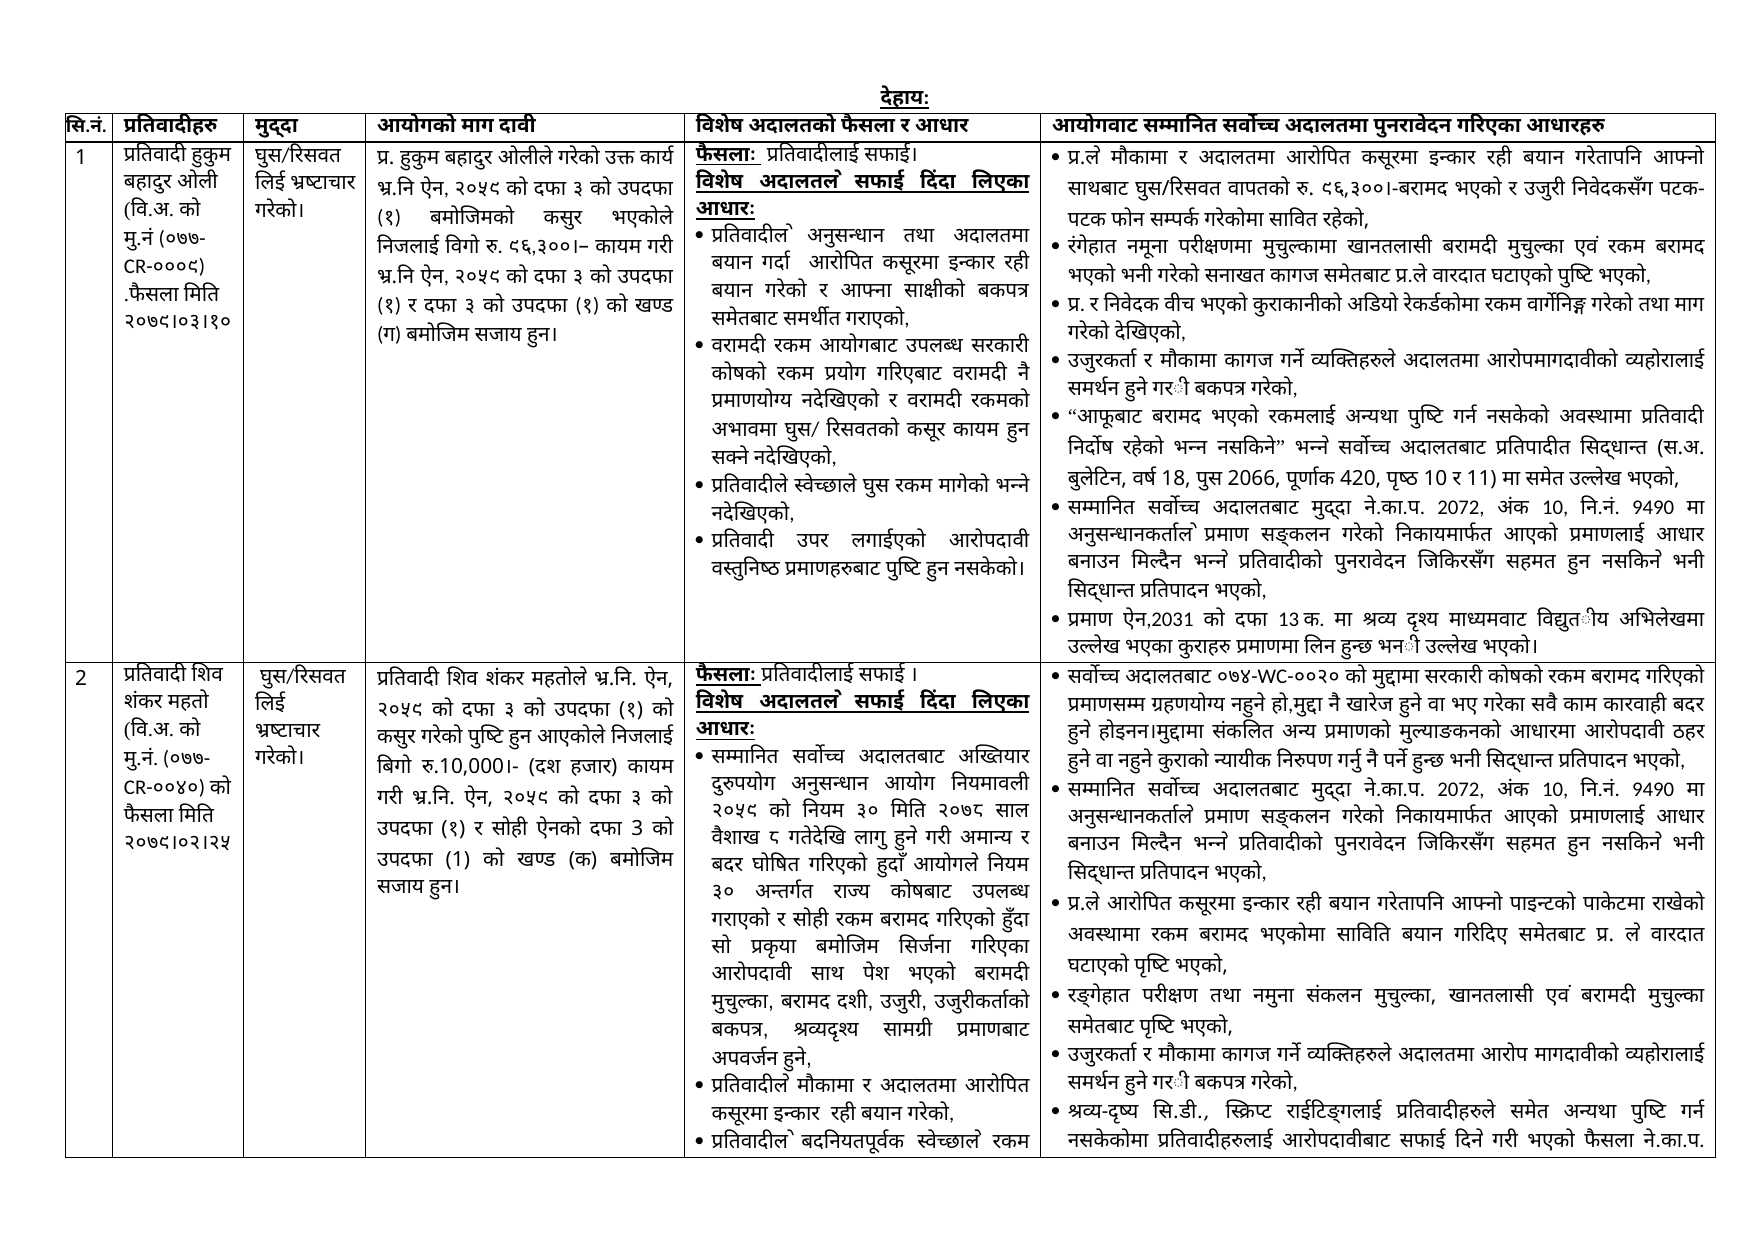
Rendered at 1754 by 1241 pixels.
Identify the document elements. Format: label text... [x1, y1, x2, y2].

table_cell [113, 663, 243, 1157]
text देहाय: [150, 84, 1659, 113]
table_cell प्र. हुकुम बहादुर ओलीले गरेको उक्त कार्य भ्र.नि ऐन, २०५९ को दफा ३ को उपदफा (१) बमोजिमको कसुर भएकोले निजलाई विगो रु. ९६,३००।– कायम गरी भ्र.नि ऐन, २०५९ को दफा ३ को उपदफा (१) र दफा ३ को उपदफा (१) को खण्ड (ग) बमोजिम सजाय हुन। [366, 143, 684, 662]
table_cell प्र.ले मौकामा र अदालतमा आरोपित कसूरमा इन्कार रही बयान गरेतापनि आफ्नो साथबाट घुस/रिसवत वापतको रु. ९६,३००।-बरामद भएको र उजुरी निवेदकसँग पटक-पटक फोन सम्पर्क गरेकोमा सावित रहेको, रंगेहात नमूना परीक्षणमा मुचुल्कामा खानतलासी बरामदी मुचुल्का एवं रकम बरामद भएको भनी गरेको सनाखत कागज समेतबाट प्र.ले वारदात घटाएको पुष्टि भएको, प्र. र निवेदक वीच भएको कुराकानीको अडियो रेकर्डकोमा रकम वार्गेनिङ्ग गरेको तथा माग गरेको देखिएको, उजुरकर्ता र मौकामा कागज गर्ने व्यक्तिहरुले अदालतमा आरोपमागदावीको व्यहोरालाई समर्थन हुने गरी बकपत्र गरेको, “आफूबाट बरामद भएको रकमलाई अन्यथा पुष्टि गर्न नसकेको अवस्थामा प्रतिवादी निर्दोष रहेको भन्न नसकिने” भन्ने सर्वोच्च अदालतबाट प्रतिपादीत सिद्धान्त (स.अ. बुलेटिन, वर्ष 18, पुस 2066, पूर्णाक 420, पृष्ठ 10 र 11) मा समेत उल्लेख भएको, सम्मानित सर्वोच्च अदालतबाट मुद्दा ने.का.प. 2072, अंक 10, नि.नं. 9490 मा अनुसन्धानकर्ताले प्रमाण सङ्कलन गरेको निकायमार्फत आएको प्रमाणलाई आधार बनाउन मिल्दैन भन्‍ने प्रतिवादीको पुनरावेदन जिकिरसँग सहमत हुन नसकिने भनी सिद्धान्त प्रतिपादन भएको, प्रमाण ऐन,2031 को दफा 13क. मा श्रव्य दृश्य माध्यमवाट विद्युतीय अभिलेखमा उल्लेख भएका कुराहरु प्रमाणमा लिन हुन्छ भनी उल्लेख भएको। [1041, 143, 1715, 662]
table_header आयोगको माग दावी [366, 114, 684, 141]
table_header सि.नं. [66, 114, 112, 141]
table_header विशेष अदालतको फैसला र आधार [685, 114, 1040, 141]
table_cell फैसलाः प्रतिवादीलाई सफाई। विशेष अदालतले सफाई दिंदा लिएका आधारः प्रतिवादीले अनुसन्धान तथा अदालतमा बयान गर्दा आरोपित कसूरमा इन्कार रही बयान गरेको र आफ्ना साक्षीको बकपत्र समेतबाट समर्थीत गराएको, वरामदी रकम आयोगबाट उपलब्ध सरकारी कोषको रकम प्रयोग गरिएबाट वरामदी नै प्रमाणयोग्य नदेखिएको र वरामदी रकमको अभावमा घुस/ रिसवतको कसूर कायम हुन सक्ने नदेखिएको, प्रतिवादीले स्वेच्छाले घुस रकम मागेको भन्ने नदेखिएको, प्रतिवादी उपर लगाईएको आरोपदावी वस्तुनिष्ठ प्रमाणहरुबाट पुष्टि हुन नसकेको। [685, 143, 1040, 662]
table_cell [1041, 663, 1715, 1157]
table_cell घुस/रिसवत लिई भ्रष्टाचार गरेको। [244, 143, 365, 662]
table_cell [66, 143, 112, 662]
table_header आयोगवाट सम्मानित सर्वोच्च अदालतमा पुनरावेदन गरिएका आधारहरु [1041, 114, 1715, 141]
table_header प्रतिवादीहरु [113, 114, 243, 141]
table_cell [685, 663, 1040, 1157]
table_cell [366, 663, 684, 1157]
table_cell प्रतिवादी हुकुम बहादुर ओली (वि.अ. को मु.नं (०७७-CR-०००९) .फैसला मिति २०७९।०३।१० [113, 143, 243, 662]
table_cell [244, 663, 365, 1157]
table_header मुद्दा [244, 114, 365, 141]
table_cell [66, 663, 112, 1157]
